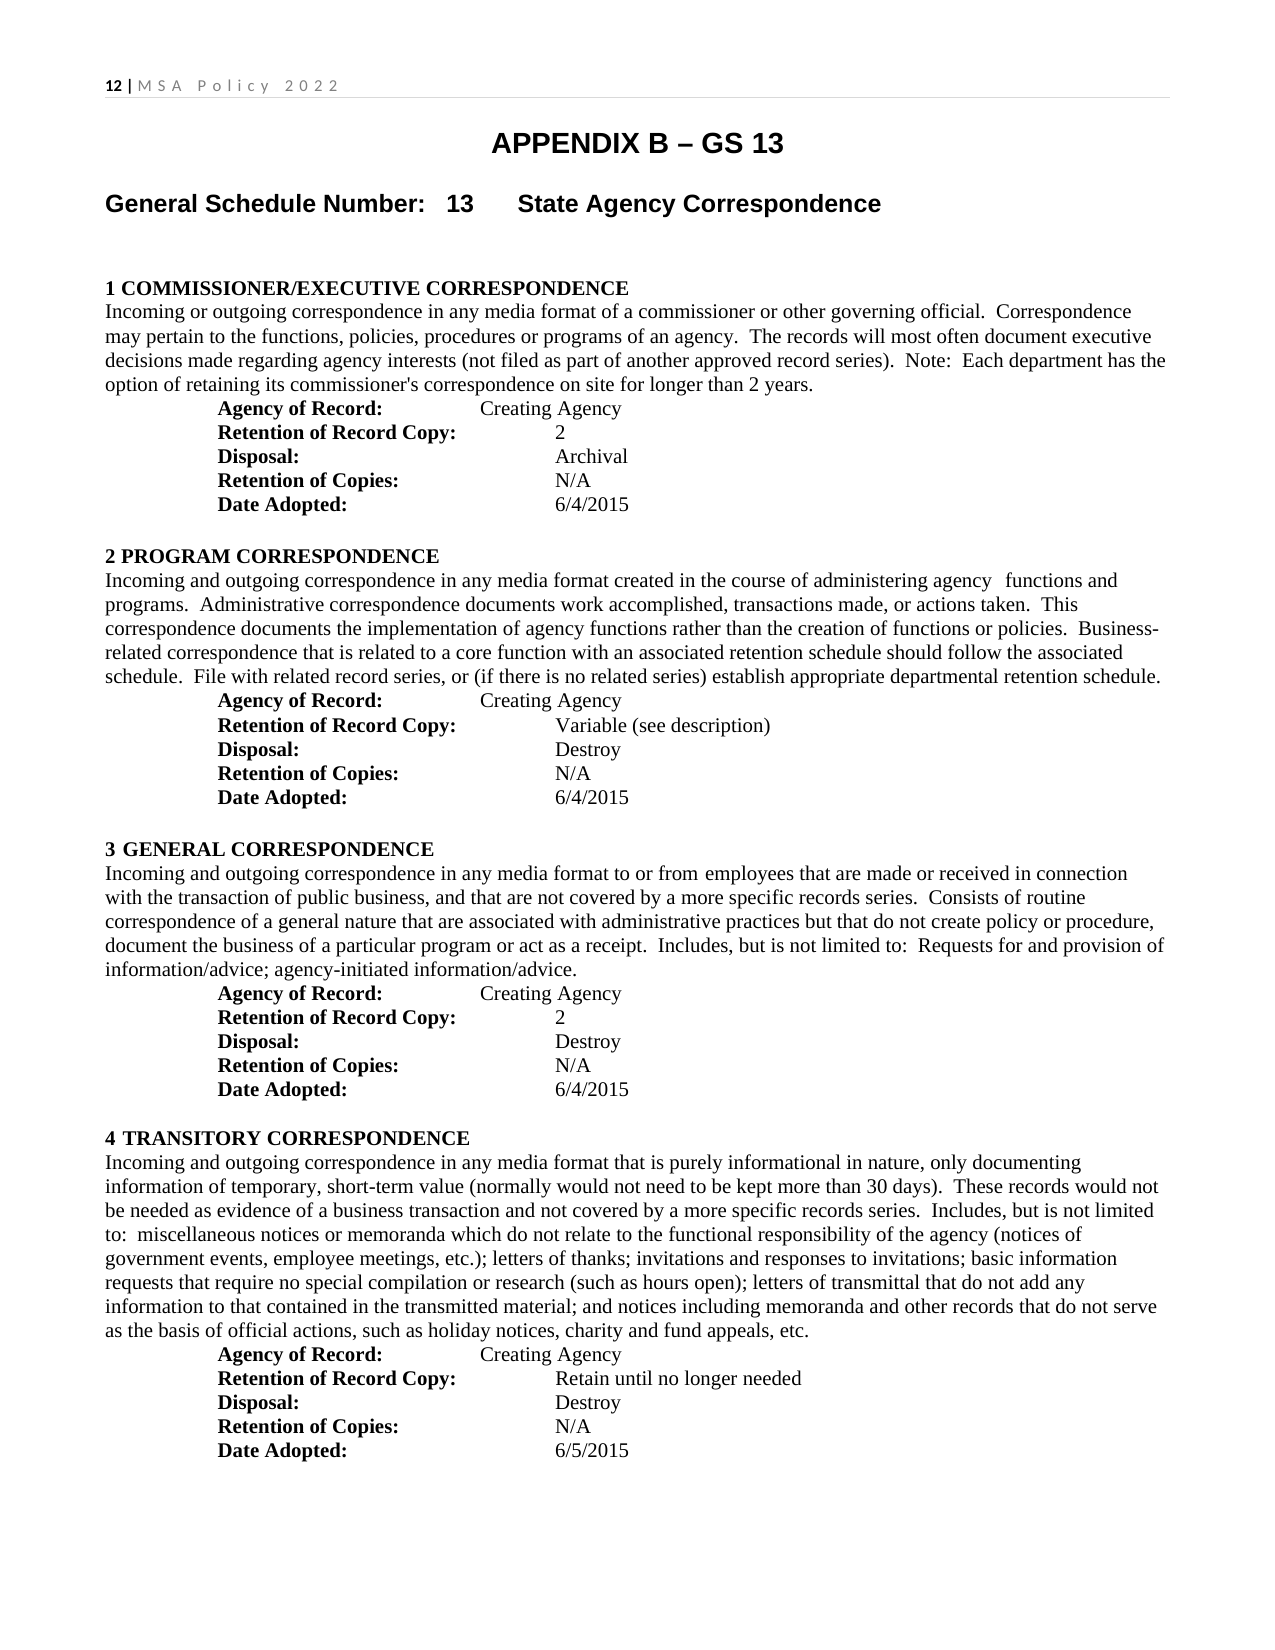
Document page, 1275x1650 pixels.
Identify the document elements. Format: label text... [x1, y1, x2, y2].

text 1 COMMISSIONER/EXECUTIVE CORRESPONDENCE [105, 275, 1170, 299]
text Incoming and outgoing correspondence in any media format to or from employees that are made or received in connection with the transaction of public business, and that are not covered by a more specific records series. Consists of routine correspondence of a general nature that are associated with administrative practices but that do not create policy or procedure, document the business of a particular program or act as a receipt. Includes, but is not limited to: Requests for and provision of information/advice; agency-initiated information/advice. [105, 861, 1170, 981]
text Date Adopted: 6/4/2015 [105, 1077, 1170, 1101]
text Disposal: Archival [105, 444, 1170, 468]
text Agency of Record: Creating Agency [105, 981, 1170, 1005]
text Agency of Record: Creating Agency [105, 688, 1170, 712]
text Incoming and outgoing correspondence in any media format created in the course of administering agency functions and programs. Administrative correspondence documents work accomplished, transactions made, or actions taken. This correspondence documents the implementation of agency functions rather than the creation of functions or policies. Business-related correspondence that is related to a core function with an associated retention schedule should follow the associated schedule. File with related record series, or (if there is no related series) establish appropriate departmental retention schedule. [105, 568, 1170, 688]
text Agency of Record: Creating Agency [105, 396, 1170, 420]
text 2 PROGRAM CORRESPONDENCE [105, 544, 1170, 568]
text Agency of Record: Creating Agency [105, 1342, 1170, 1366]
text Retention of Copies: N/A [105, 1053, 1170, 1077]
text Date Adopted: 6/4/2015 [105, 785, 1170, 809]
text Retention of Copies: N/A [105, 468, 1170, 492]
text Retention of Record Copy: 2 [105, 1005, 1170, 1029]
text Date Adopted: 6/4/2015 [105, 492, 1170, 516]
text 4 TRANSITORY CORRESPONDENCE [105, 1126, 1170, 1149]
text Retention of Copies: N/A [105, 1414, 1170, 1438]
text 3 GENERAL CORRESPONDENCE [105, 837, 1170, 861]
text Retention of Record Copy: Retain until no longer needed [105, 1366, 1170, 1390]
text Incoming and outgoing correspondence in any media format that is purely informational in nature, only documenting information of temporary, short-term value (normally would not need to be kept more than 30 days). These records would not be needed as evidence of a business transaction and not covered by a more specific records series. Includes, but is not limited to: miscellaneous notices or memoranda which do not relate to the functional responsibility of the agency (notices of government events, employee meetings, etc.); letters of thanks; invitations and responses to invitations; basic information requests that require no special compilation or research (such as hours open); letters of transmittal that do not add any information to that contained in the transmitted material; and notices including memoranda and other records that do not serve as the basis of official actions, such as holiday notices, charity and fund appeals, etc. [105, 1149, 1170, 1342]
text Date Adopted: 6/5/2015 [105, 1438, 1170, 1462]
text Retention of Copies: N/A [105, 761, 1170, 785]
text Retention of Record Copy: Variable (see description) [105, 712, 1170, 737]
text Retention of Record Copy: 2 [105, 420, 1170, 444]
text Disposal: Destroy [105, 1390, 1170, 1414]
text Incoming or outgoing correspondence in any media format of a commissioner or other governing official. Correspondence may pertain to the functions, policies, procedures or programs of an agency. The records will most often document executive decisions made regarding agency interests (not filed as part of another approved record series). Note: Each department has the option of retaining its commissioner's correspondence on site for longer than 2 years. [105, 299, 1170, 396]
text Disposal: Destroy [105, 737, 1170, 761]
text Disposal: Destroy [105, 1029, 1170, 1053]
text APPENDIX B – GS 13 [105, 126, 1170, 160]
text General Schedule Number: 13 State Agency Correspondence [105, 189, 1170, 217]
